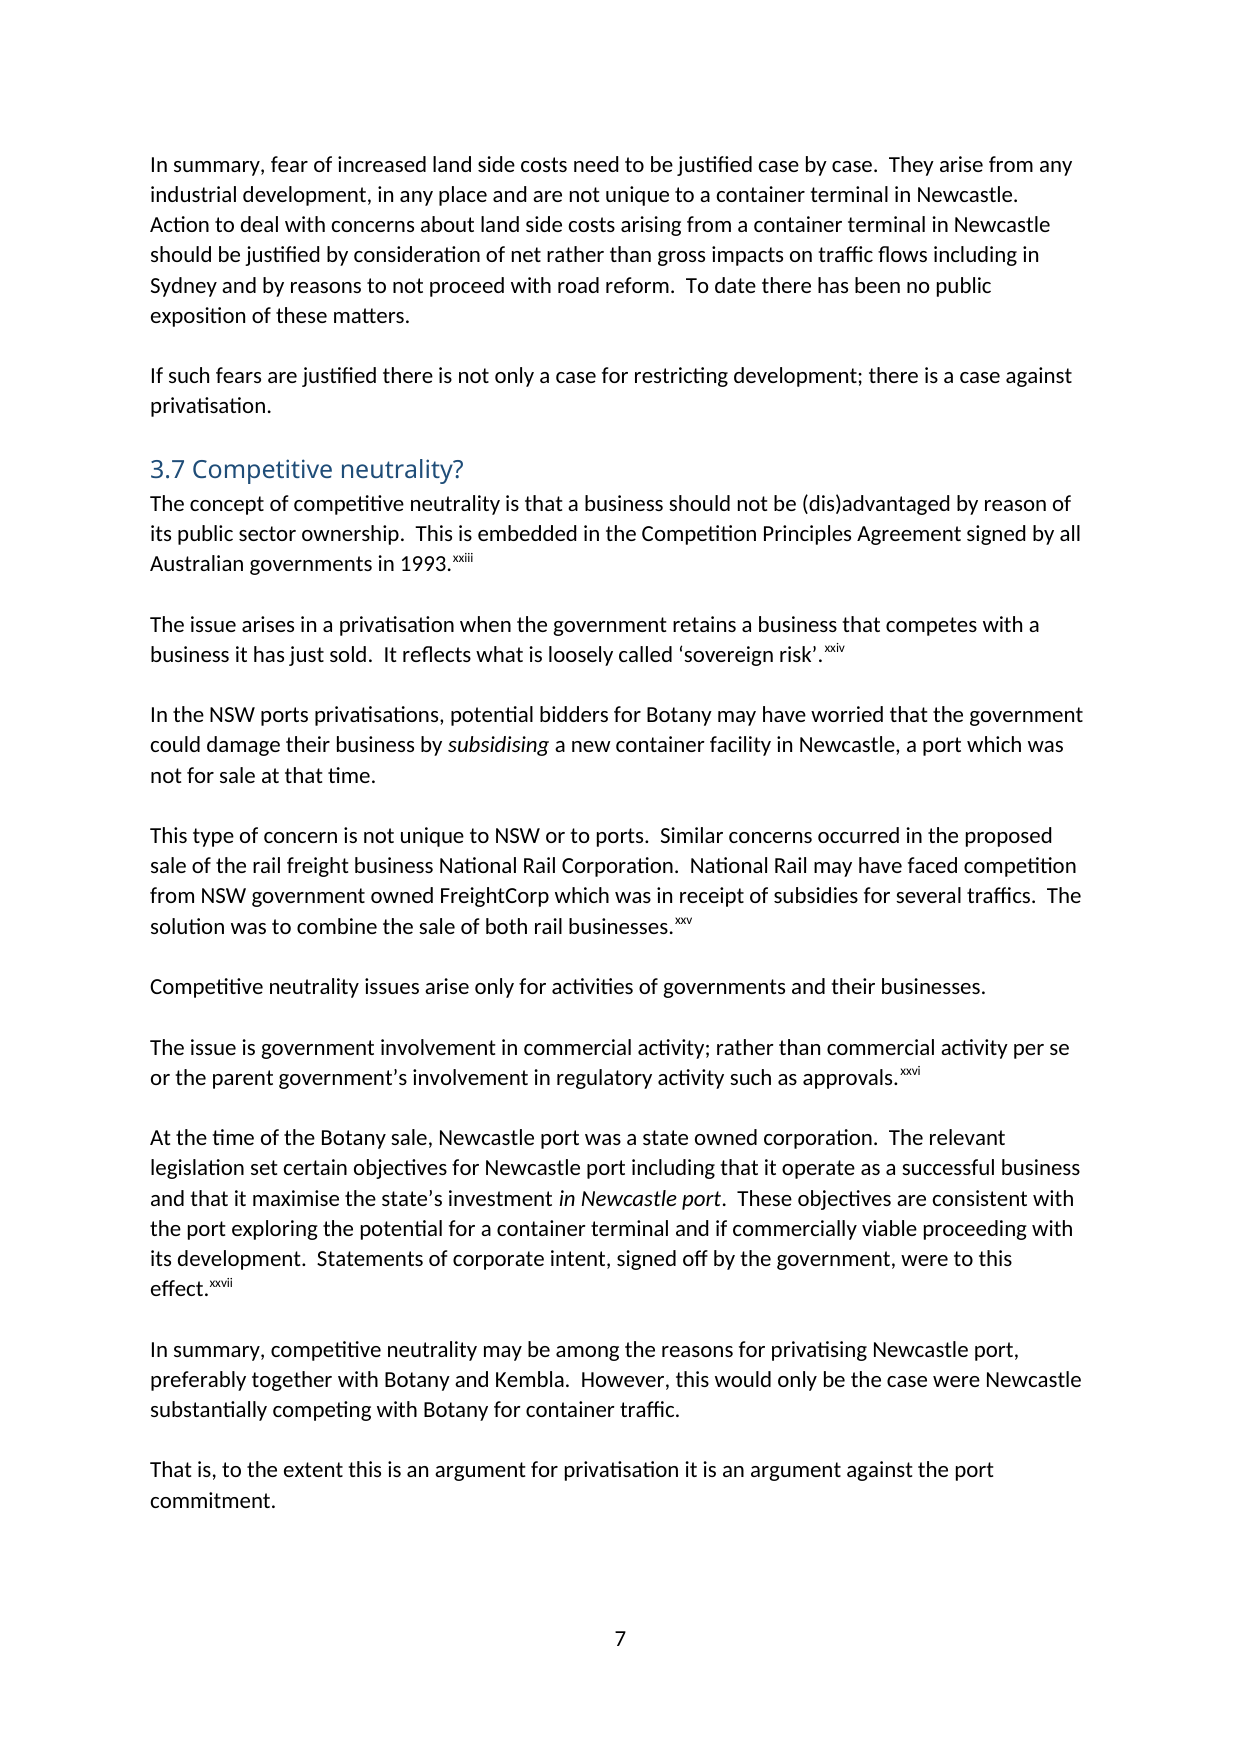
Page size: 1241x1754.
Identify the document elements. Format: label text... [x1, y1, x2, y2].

subtitle 3.7 Competitive neutrality? [150, 452, 1090, 486]
text The issue arises in a privatisation when the government retains a business that competes with a business it has just sold. It reflects what is loosely called ‘sovereign risk’. [150, 610, 1090, 668]
text In the NSW ports privatisations, potential bidders for Botany may have worried that the government could damage their business by subsidising a new container facility in Newcastle, a port which was not for sale at that time. [150, 700, 1090, 789]
text Competitive neutrality issues arise only for activities of governments and their businesses. [150, 972, 1090, 1000]
text This type of concern is not unique to NSW or to ports. Similar concerns occurred in the proposed sale of the rail freight business National Rail Corporation. National Rail may have faced competition from NSW government owned FreightCorp which was in receipt of subsidies for several traffics. The solution was to combine the sale of both rail businesses. [150, 821, 1090, 940]
text Action to deal with concerns about land side costs arising from a container terminal in Newcastle should be justified by consideration of net rather than gross impacts on traffic flows including in Sydney and by reasons to not proceed with road reform. To date there has been no public exposition of these matters. [150, 210, 1090, 329]
text In summary, competitive neutrality may be among the reasons for privatising Newcastle port, preferably together with Botany and Kembla. However, this would only be the case were Newcastle substantially competing with Botany for container traffic. [150, 1335, 1090, 1423]
text In summary, fear of increased land side costs need to be justified case by case. They arise from any industrial development, in any place and are not unique to a container terminal in Newcastle. [150, 150, 1090, 208]
text That is, to the extent this is an argument for privatisation it is an argument against the port commitment. [150, 1456, 1090, 1514]
text At the time of the Botany sale, Newcastle port was a state owned corporation. The relevant legislation set certain objectives for Newcastle port including that it operate as a successful business and that it maximise the state’s investment in Newcastle port. These objectives are consistent with the port exploring the potential for a container terminal and if commercially viable proceeding with its development. Statements of corporate intent, signed off by the government, were to this effect. [150, 1123, 1090, 1302]
text If such fears are justified there is not only a case for restricting development; there is a case against privatisation. [150, 361, 1090, 420]
text The issue is government involvement in commercial activity; rather than commercial activity per se or the parent government’s involvement in regulatory activity such as approvals. [150, 1033, 1090, 1091]
text The concept of competitive neutrality is that a business should not be (dis)advantaged by reason of its public sector ownership. This is embedded in the Competition Principles Agreement signed by all Australian governments in 1993. [150, 489, 1090, 577]
